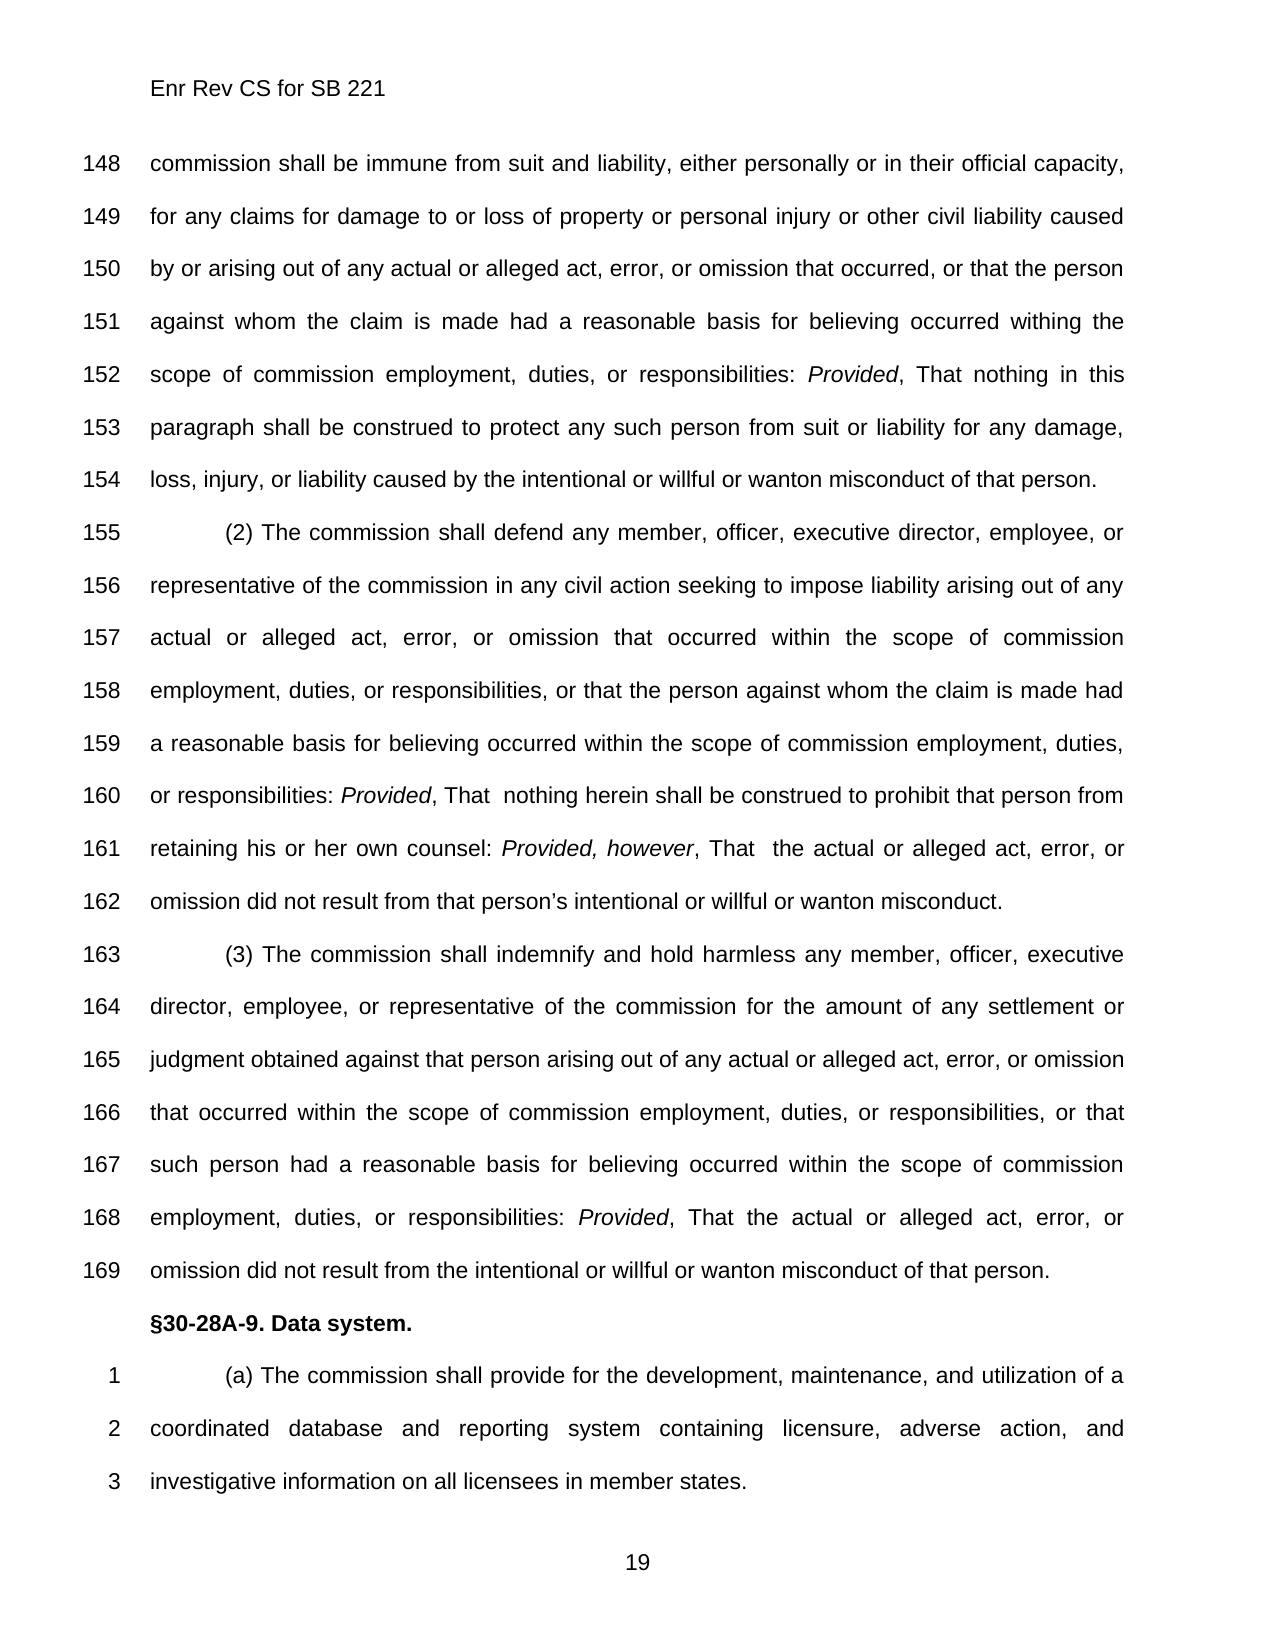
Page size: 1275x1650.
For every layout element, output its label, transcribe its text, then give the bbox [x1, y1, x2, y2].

text (a) The commission shall provide for the development, maintenance, and utilization of a coordinated database and reporting system containing licensure, adverse action, and investigative information on all licensees in member states. [150, 1362, 1125, 1494]
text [150, 150, 1125, 493]
subtitle §30-28A-9. Data system. [150, 1309, 1125, 1336]
text (2) The commission shall defend any member, officer, executive director, employee, or representative of the commission in any civil action seeking to impose liability arising out of any actual or alleged act, error, or omission that occurred within the scope of commission employment, duties, or responsibilities, or that the person against whom the claim is made had a reasonable basis for believing occurred within the scope of commission employment, duties, or responsibilities: Provided, That nothing herein shall be construed to prohibit that person from retaining his or her own counsel: Provided, however, That the actual or alleged act, error, or omission did not result from that person’s intentional or willful or wanton misconduct. [150, 519, 1125, 914]
text (3) The commission shall indemnify and hold harmless any member, officer, executive director, employee, or representative of the commission for the amount of any settlement or judgment obtained against that person arising out of any actual or alleged act, error, or omission that occurred within the scope of commission employment, duties, or responsibilities, or that such person had a reasonable basis for believing occurred within the scope of commission employment, duties, or responsibilities: Provided, That the actual or alleged act, error, or omission did not result from the intentional or willful or wanton misconduct of that person. [150, 941, 1125, 1283]
